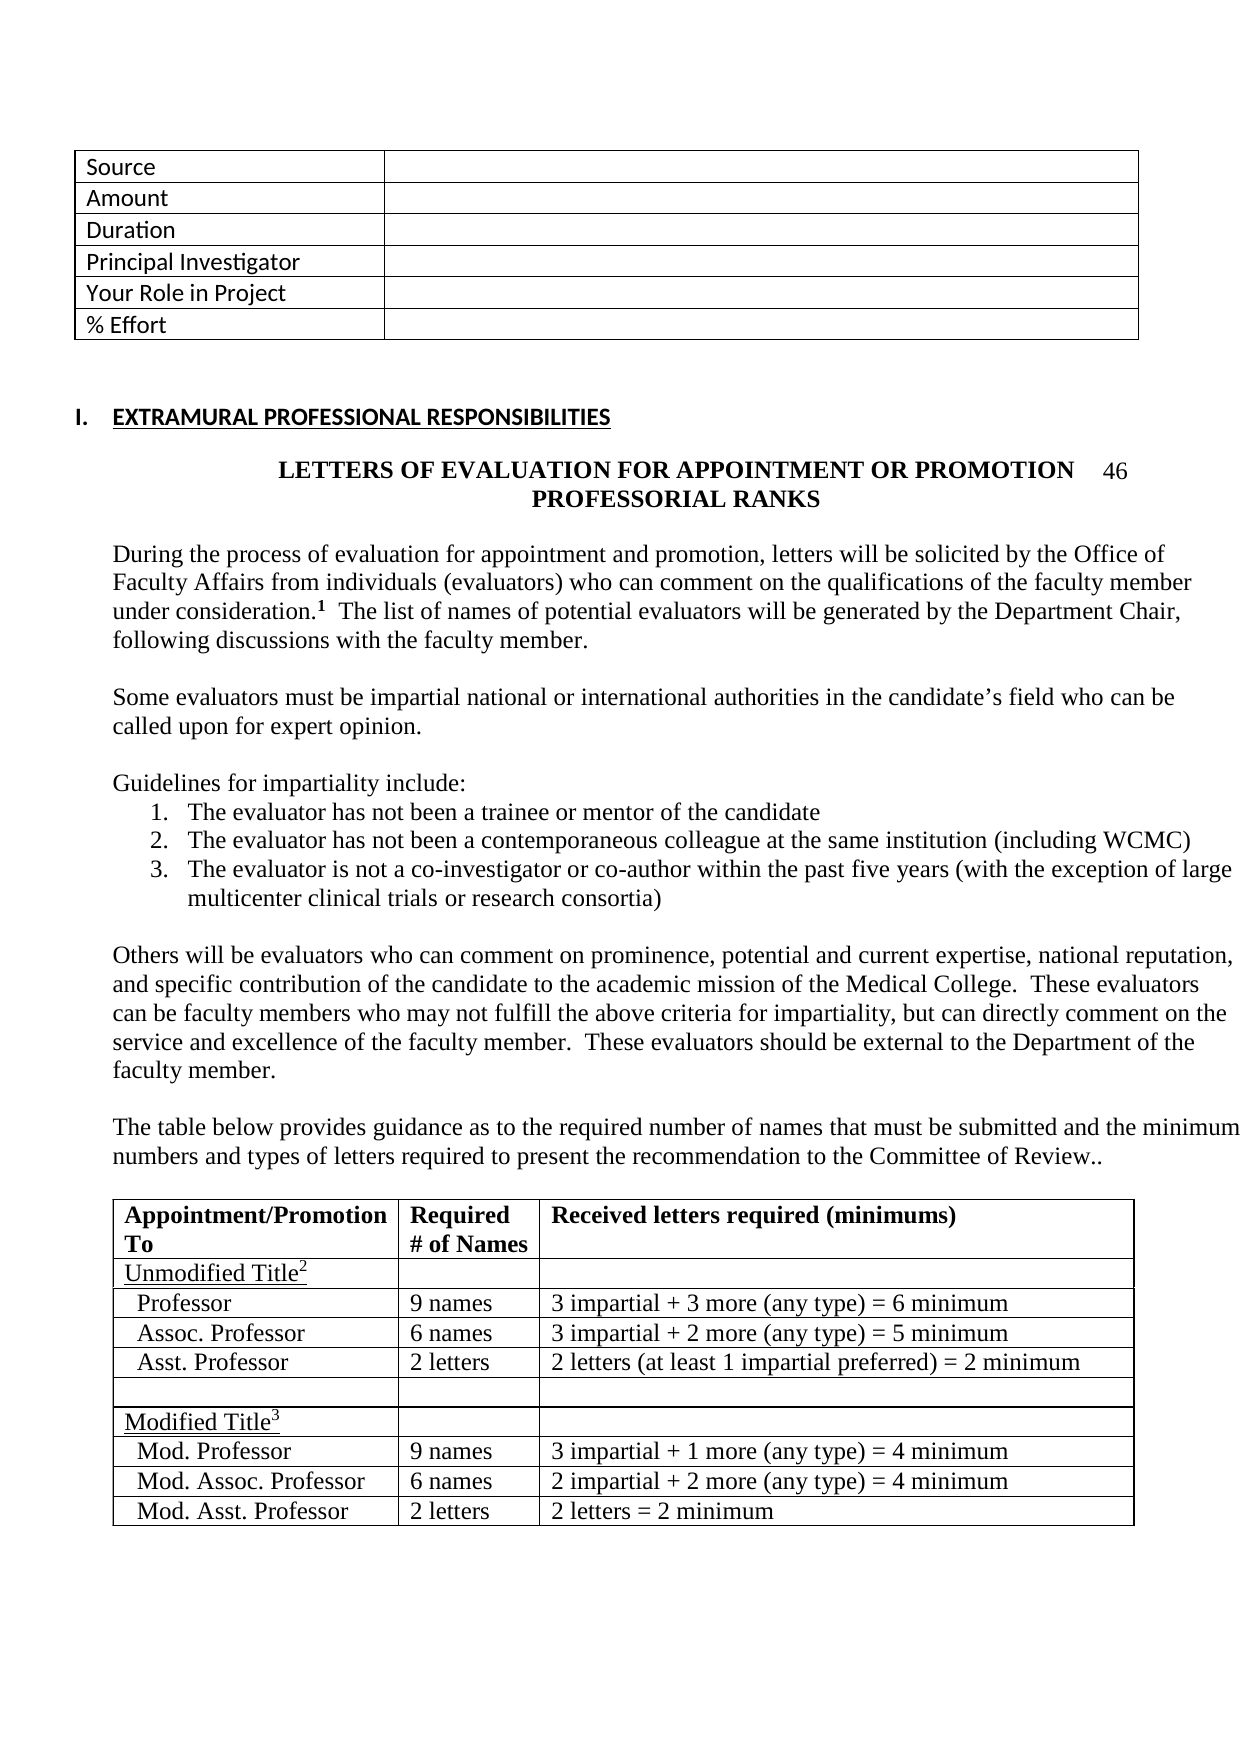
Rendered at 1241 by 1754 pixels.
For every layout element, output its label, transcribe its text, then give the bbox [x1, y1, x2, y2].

table_cell Your Role in Project [76, 277, 384, 308]
table_cell [385, 277, 1138, 308]
table_cell [385, 246, 1138, 276]
table_header Source [76, 151, 384, 182]
table_cell Duration [76, 214, 384, 245]
table_header [385, 151, 1138, 182]
table_cell [385, 309, 1138, 339]
table_cell [385, 214, 1138, 245]
table_cell Amount [76, 183, 384, 213]
list EXTRAMURAL PROFESSIONAL RESPONSIBILITIES [75, 401, 1128, 432]
table_cell % Effort [76, 309, 384, 339]
table_cell [385, 183, 1138, 213]
table_cell Principal Investigator [76, 246, 384, 276]
